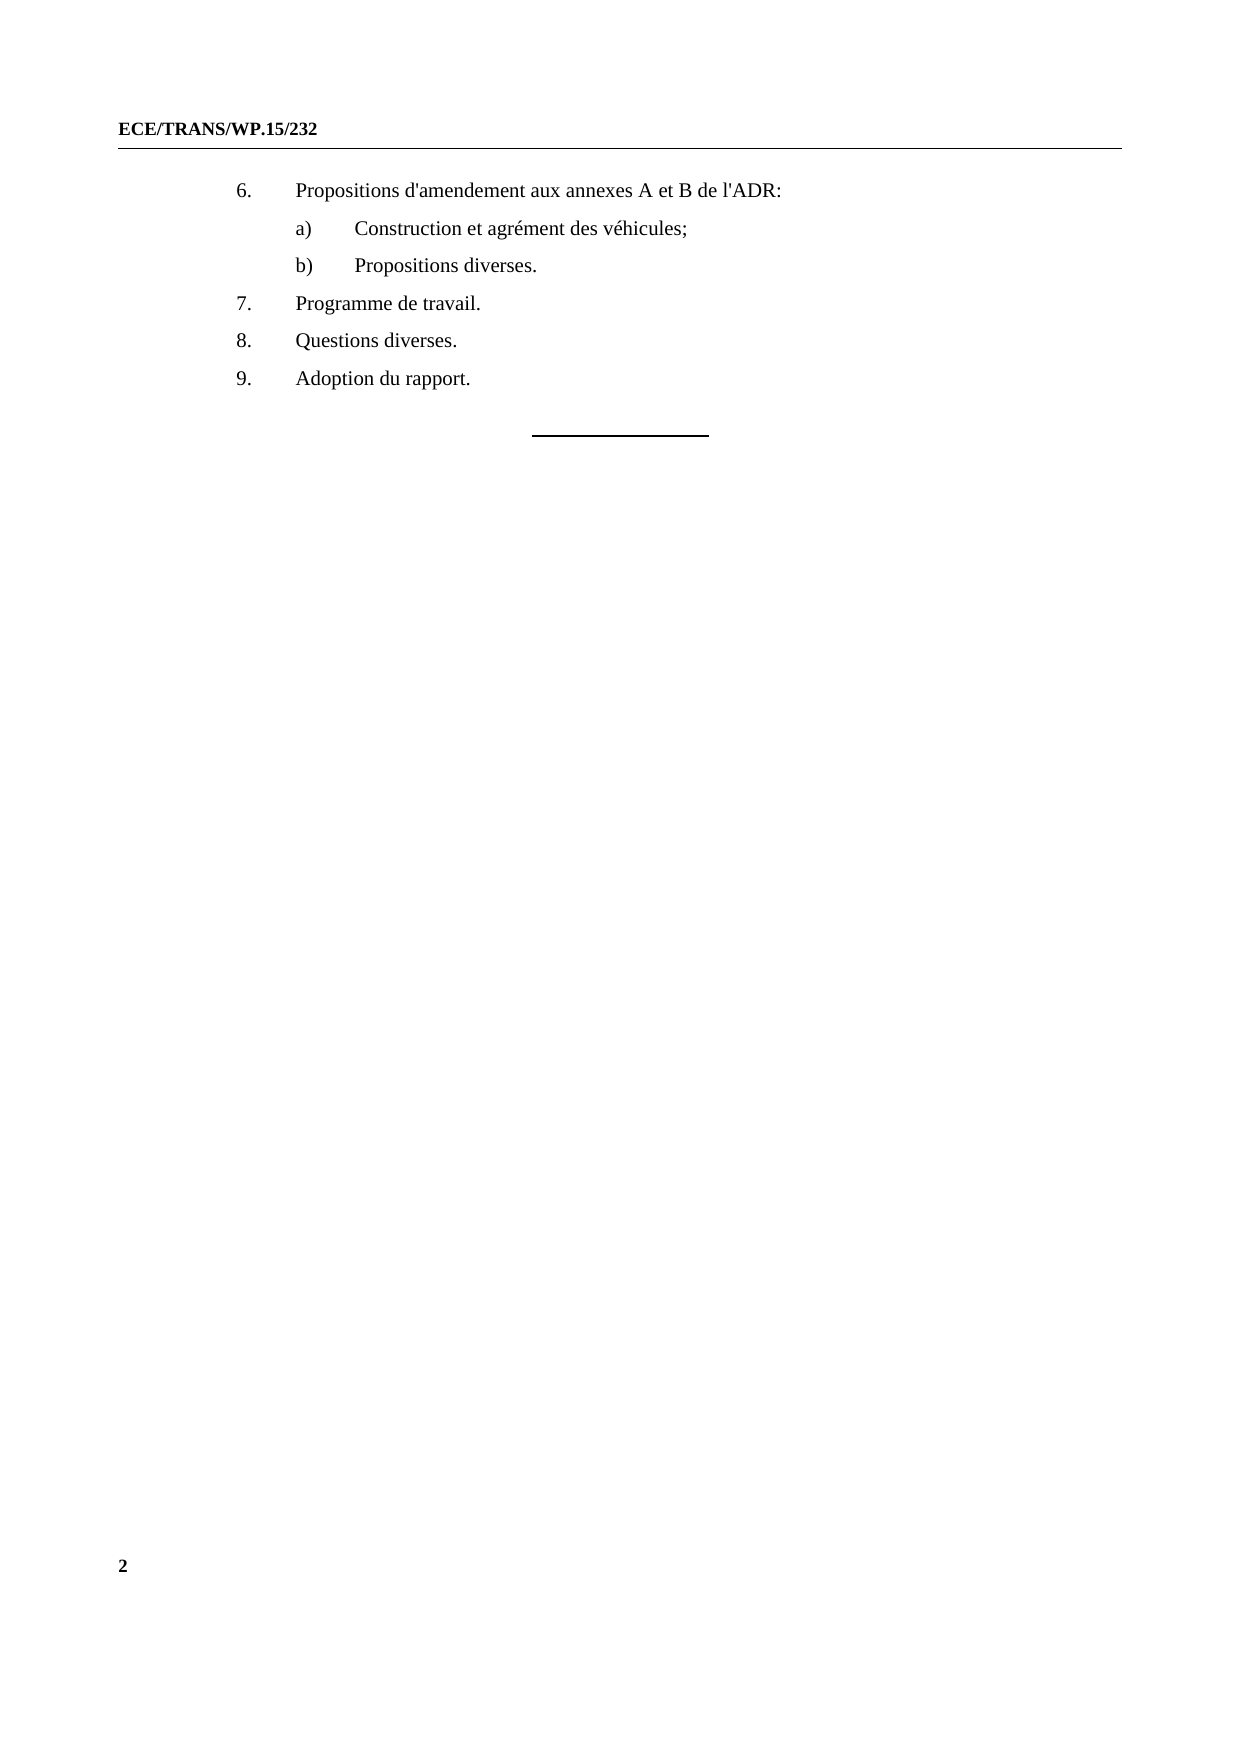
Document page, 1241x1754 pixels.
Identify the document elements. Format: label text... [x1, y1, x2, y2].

text a) Construction et agrément des véhicules; [236, 215, 1004, 240]
text 8. Questions diverses. [236, 327, 1004, 352]
text 7. Programme de travail. [236, 290, 1004, 315]
text 6. Propositions d'amendement aux annexes A et B de l'ADR: [236, 177, 1004, 202]
text 9. Adoption du rapport. [236, 365, 1004, 390]
text b) Propositions diverses. [236, 252, 1004, 277]
